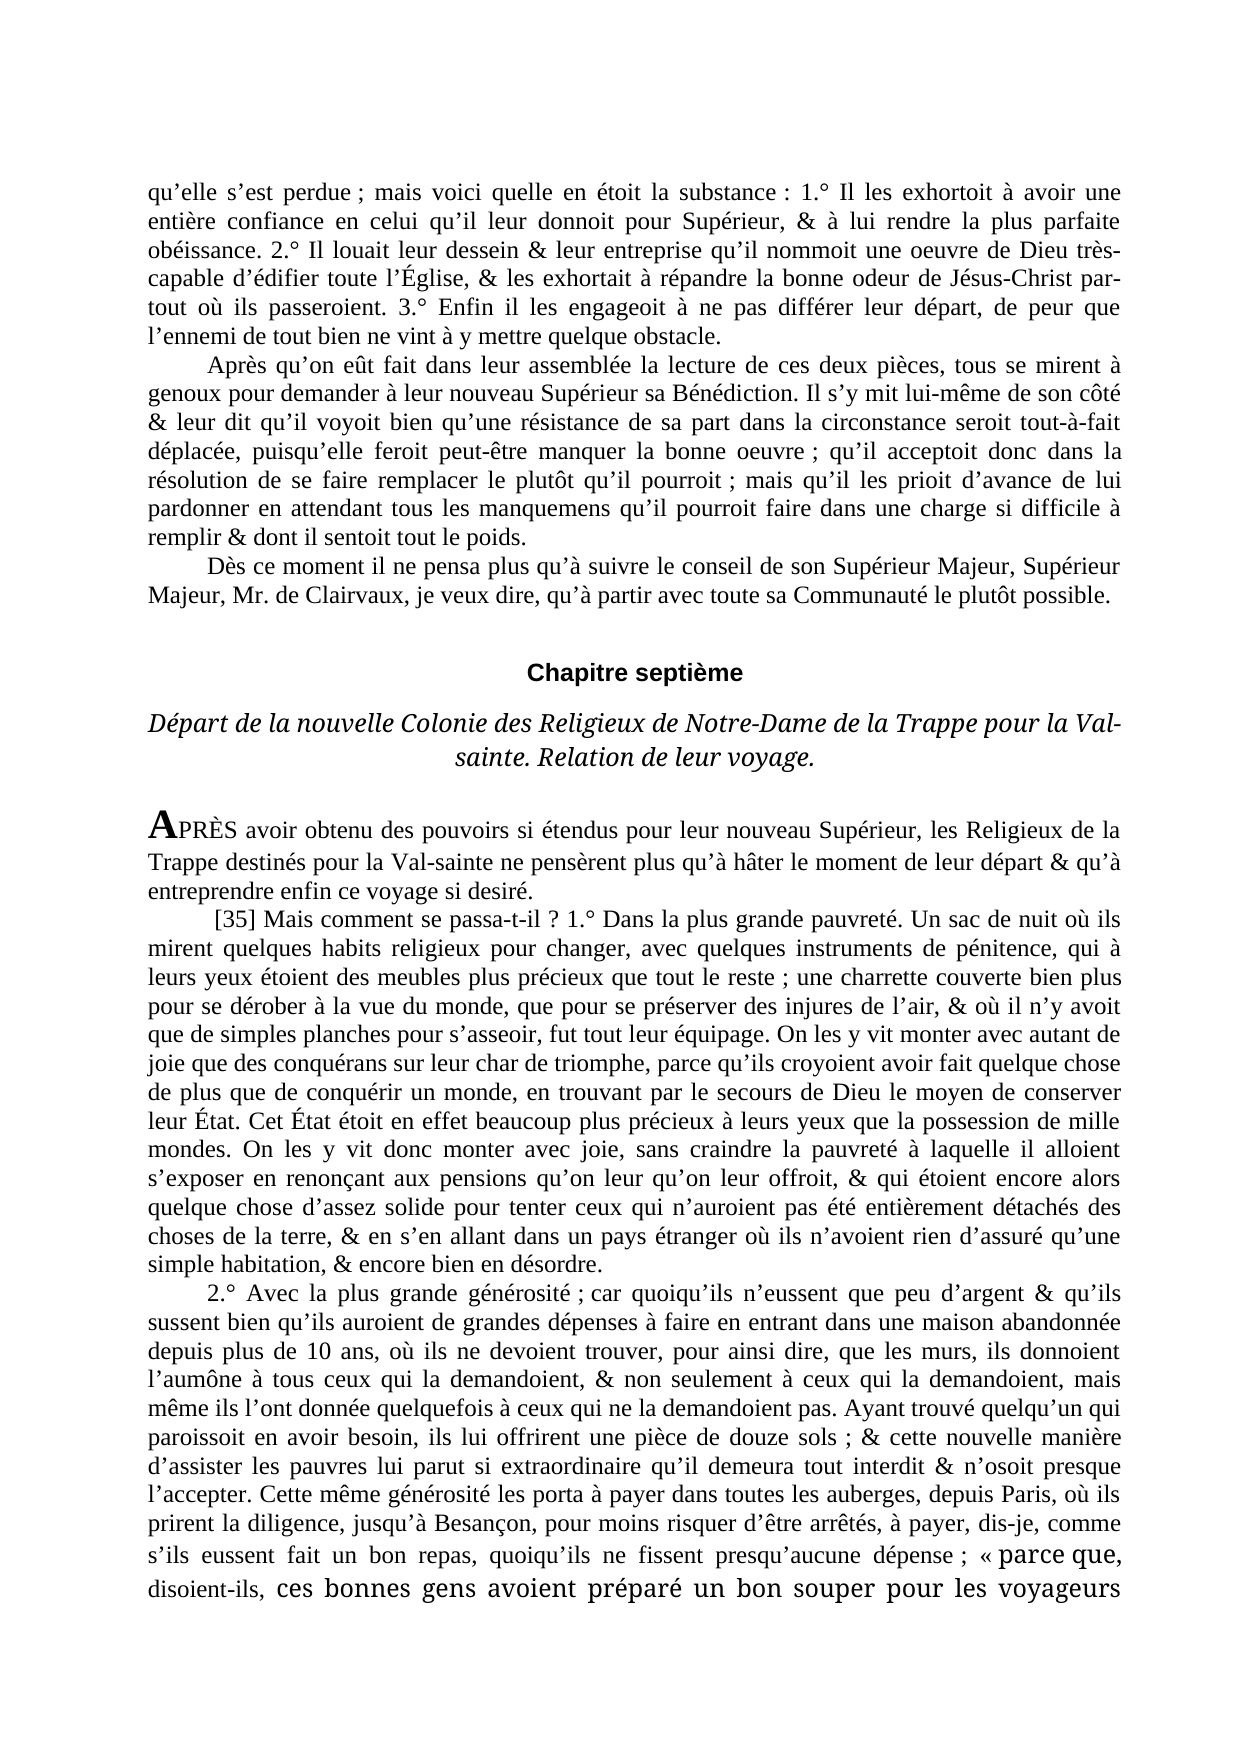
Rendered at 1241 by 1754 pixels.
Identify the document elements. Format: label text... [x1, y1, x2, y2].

text Chapitre septième [148, 658, 1122, 687]
text [35] Mais comment se passa-t-il ? 1.° Dans la plus grande pauvreté. Un sac de nuit où ils mirent quelques habits religieux pour changer, avec quelques instruments de pénitence, qui à leurs yeux étoient des meubles plus précieux que tout le reste ; une charrette couverte bien plus pour se dérober à la vue du monde, que pour se préserver des injures de l’air, & où il n’y avoit que de simples planches pour s’asseoir, fut tout leur équipage. On les y vit monter avec autant de joie que des conquérans sur leur char de triomphe, parce qu’ils croyoient avoir fait quelque chose de plus que de conquérir un monde, en trouvant par le secours de Dieu le moyen de conserver leur État. Cet État étoit en effet beaucoup plus précieux à leurs yeux que la possession de mille mondes. On les y vit donc monter avec joie, sans craindre la pauvreté à laquelle il alloient s’exposer en renonçant aux pensions qu’on leur qu’on leur offroit, & qui étoient encore alors quelque chose d’assez solide pour tenter ceux qui n’auroient pas été entièrement détachés des choses de la terre, & en s’en allant dans un pays étranger où ils n’avoient rien d’assuré qu’une simple habitation, & encore bien en désordre. [148, 904, 1122, 1278]
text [148, 177, 1122, 350]
text Départ de la nouvelle Colonie des Religieux de Notre-Dame de la Trappe pour la Val-sainte. Relation de leur voyage. [148, 706, 1122, 774]
text APRÈS avoir obtenu des pouvoirs si étendus pour leur nouveau Supérieur, les Religieux de la Trappe destinés pour la Val-sainte ne pensèrent plus qu’à hâter le moment de leur départ & qu’à entreprendre enfin ce voyage si desiré. [148, 799, 1122, 904]
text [148, 1278, 1122, 1605]
text Dès ce moment il ne pensa plus qu’à suivre le conseil de son Supérieur Majeur, Supérieur Majeur, Mr. de Clairvaux, je veux dire, qu’à partir avec toute sa Communauté le plutôt possible. [148, 551, 1122, 608]
text Après qu’on eût fait dans leur assemblée la lecture de ces deux pièces, tous se mirent à genoux pour demander à leur nouveau Supérieur sa Bénédiction. Il s’y mit lui-même de son côté & leur dit qu’il voyoit bien qu’une résistance de sa part dans la circonstance seroit tout-à-fait déplacée, puisqu’elle feroit peut-être manquer la bonne oeuvre ; qu’il acceptoit donc dans la résolution de se faire remplacer le plutôt qu’il pourroit ; mais qu’il les prioit d’avance de lui pardonner en attendant tous les manquemens qu’il pourroit faire dans une charge si difficile à remplir & dont il sentoit tout le poids. [148, 350, 1122, 551]
